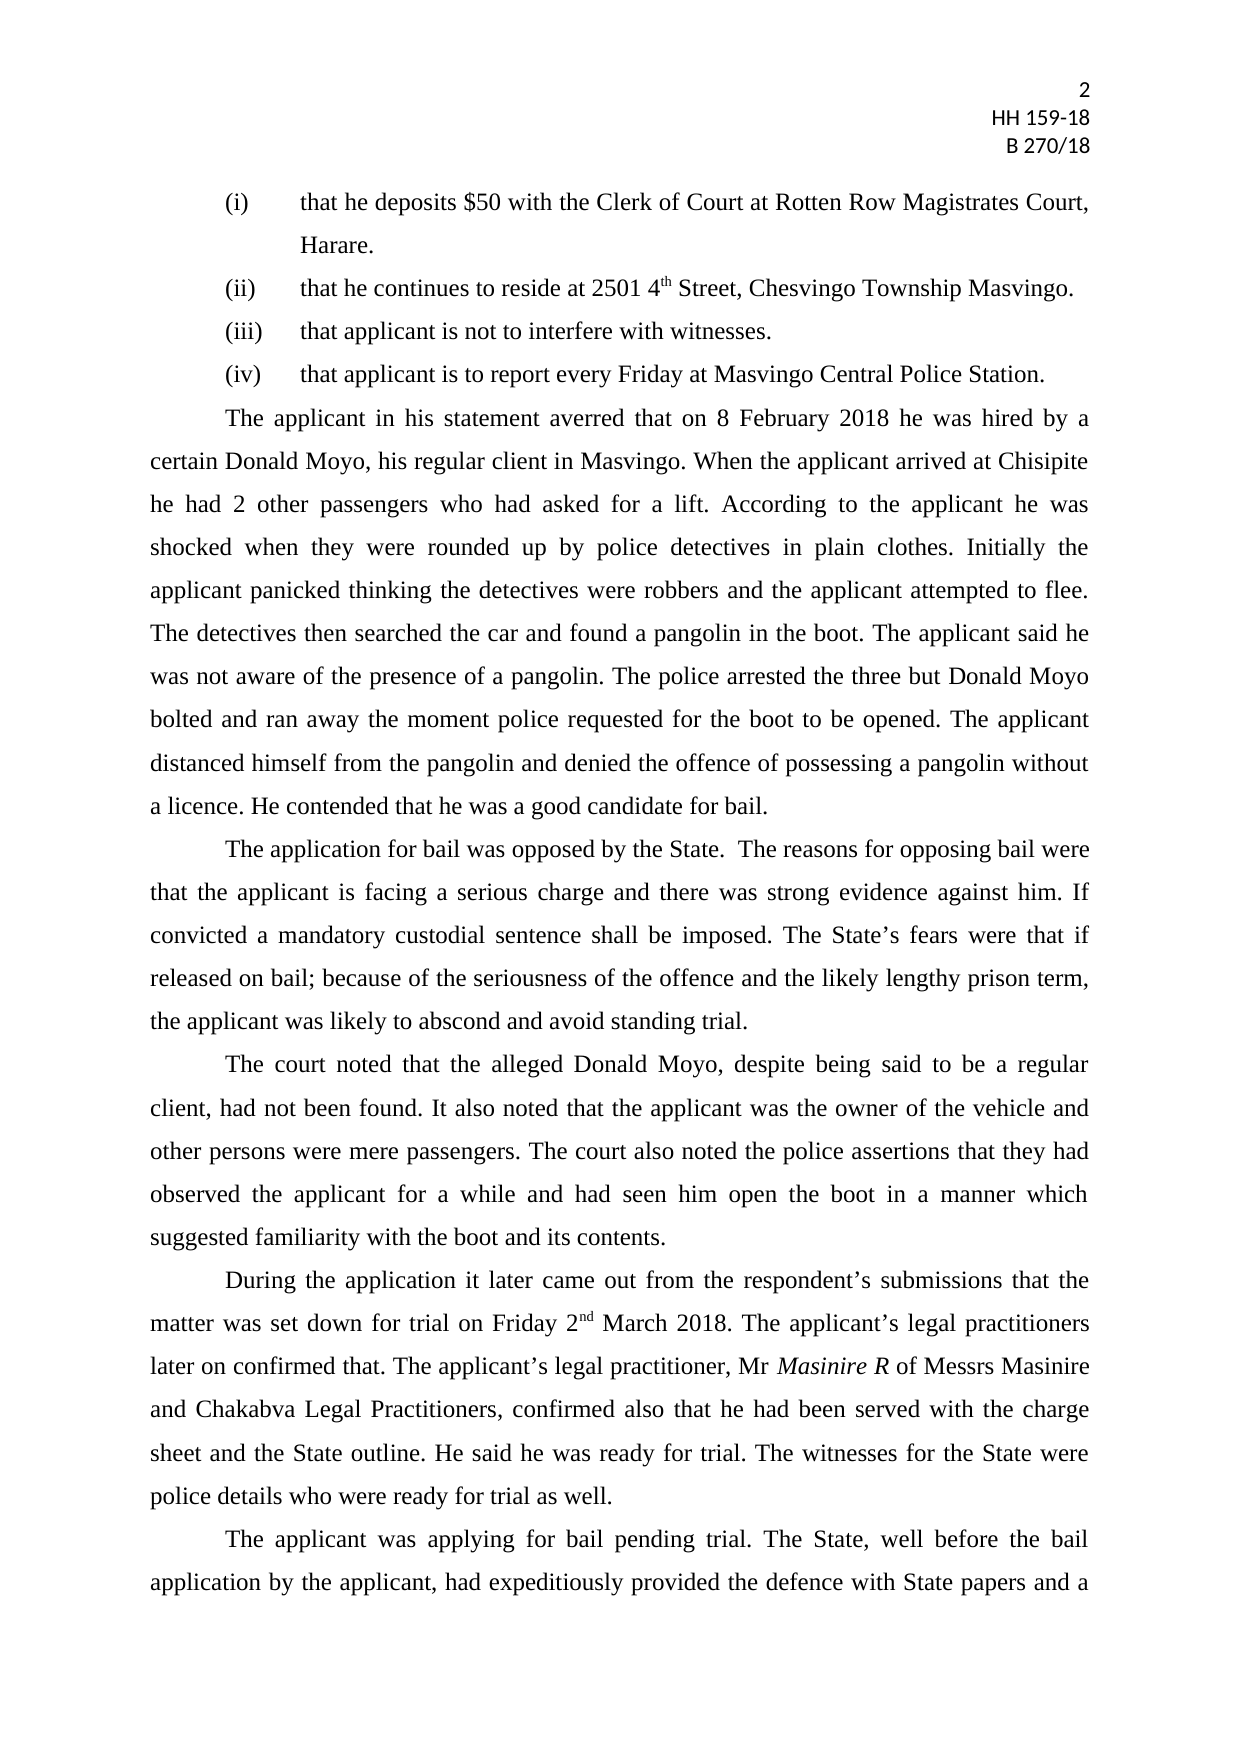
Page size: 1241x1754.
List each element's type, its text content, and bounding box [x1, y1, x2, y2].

text The applicant in his statement averred that on 8 February 2018 he was hired by a certain Donald Moyo, his regular client in Masvingo. When the applicant arrived at Chisipite he had 2 other passengers who had asked for a lift. According to the applicant he was shocked when they were rounded up by police detectives in plain clothes. Initially the applicant panicked thinking the detectives were robbers and the applicant attempted to flee. The detectives then searched the car and found a pangolin in the boot. The applicant said he was not aware of the presence of a pangolin. The police arrested the three but Donald Moyo bolted and ran away the moment police requested for the boot to be opened. The applicant distanced himself from the pangolin and denied the offence of possessing a pangolin without a licence. He contended that he was a good candidate for bail. [150, 403, 1090, 819]
text The court noted that the alleged Donald Moyo, despite being said to be a regular client, had not been found. It also noted that the applicant was the owner of the vehicle and other persons were mere passengers. The court also noted the police assertions that they had observed the applicant for a while and had seen him open the boot in a manner which suggested familiarity with the boot and its contents. [150, 1049, 1090, 1251]
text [150, 1524, 1090, 1596]
list that applicant is to report every Friday at Masvingo Central Police Station. [225, 359, 1090, 388]
text During the application it later came out from the respondent’s submissions that the matter was set down for trial on Friday 2nd March 2018. The applicant’s legal practitioners later on confirmed that. The applicant’s legal practitioner, Mr Masinire R of Messrs Masinire and Chakabva Legal Practitioners, confirmed also that he had been served with the charge sheet and the State outline. He said he was ready for trial. The witnesses for the State were police details who were ready for trial as well. [150, 1265, 1090, 1509]
list that he deposits $50 with the Clerk of Court at Rotten Row Magistrates Court, Harare. [225, 187, 1090, 259]
list that he continues to reside at 2501 4th Street, Chesvingo Township Masvingo. [225, 273, 1090, 302]
text The application for bail was opposed by the State. The reasons for opposing bail were that the applicant is facing a serious charge and there was strong evidence against him. If convicted a mandatory custodial sentence shall be imposed. The State’s fears were that if released on bail; because of the seriousness of the offence and the likely lengthy prison term, the applicant was likely to abscond and avoid standing trial. [150, 834, 1090, 1035]
list that applicant is not to interfere with witnesses. [225, 316, 1090, 345]
